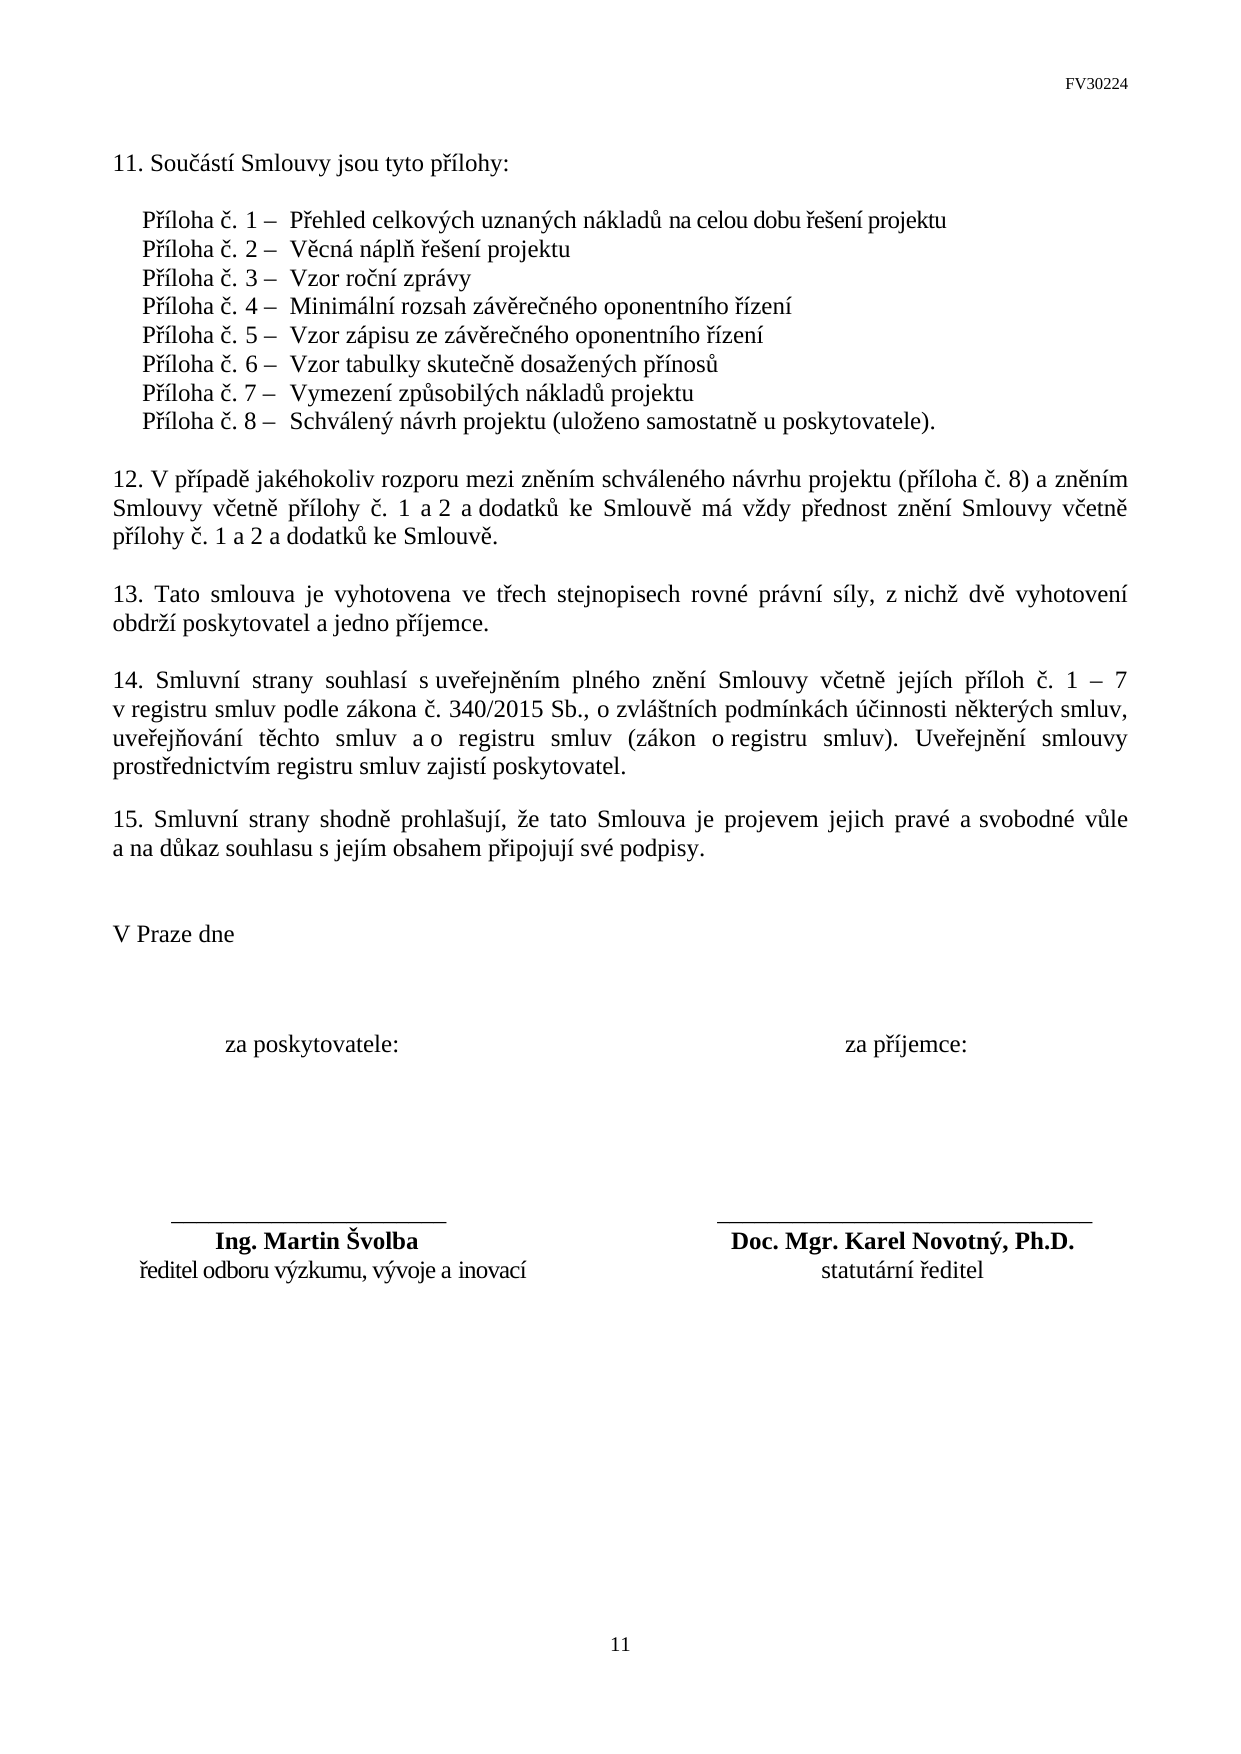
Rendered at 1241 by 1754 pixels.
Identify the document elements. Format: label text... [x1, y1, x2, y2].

text Příloha č. 4 – Minimální rozsah závěrečného oponentního řízení [142, 291, 1128, 320]
text Příloha č. 2 – Věcná náplň řešení projektu [142, 234, 1128, 263]
text Příloha č. 6 – Vzor tabulky skutečně dosažených přínosů [142, 349, 1128, 378]
text Příloha č. 3 – Vzor roční zprávy [142, 263, 1128, 291]
text 14. Smluvní strany souhlasí s uveřejněním plného znění Smlouvy včetně jejích příloh č. 1 – 7 v registru smluv podle zákona č. 340/2015 Sb., o zvláštních podmínkách účinnosti některých smluv, uveřejňování těchto smluv a o registru smluv (zákon o registru smluv). Uveřejnění smlouvy prostřednictvím registru smluv zajistí poskytovatel. [112, 665, 1128, 780]
text Příloha č. 5 – Vzor zápisu ze závěrečného oponentního řízení [142, 320, 1128, 349]
text Příloha č. 8 – Schválený návrh projektu (uloženo samostatně u poskytovatele). [142, 406, 1128, 435]
text V Praze dne [112, 919, 1128, 948]
text ředitel odboru výzkumu, vývoje a inovací statutární ředitel [112, 1255, 1128, 1284]
text Příloha č. 7 – Vymezení způsobilých nákladů projektu [142, 378, 1128, 406]
text Ing. Martin Švolba Doc. Mgr. Karel Novotný, Ph.D. [112, 1226, 1128, 1255]
text 12. V případě jakéhokoliv rozporu mezi zněním schváleného návrhu projektu (příloha č. 8) a zněním Smlouvy včetně přílohy č. 1 a 2 a dodatků ke Smlouvě má vždy přednost znění Smlouvy včetně přílohy č. 1 a 2 a dodatků ke Smlouvě. [112, 464, 1128, 550]
text 13. Tato smlouva je vyhotovena ve třech stejnopisech rovné právní síly, z nichž dvě vyhotovení obdrží poskytovatel a jedno příjemce. [112, 579, 1128, 636]
text za poskytovatele: za příjemce: [112, 1029, 1128, 1058]
text ______________________ ______________________________ [112, 1197, 1128, 1226]
text Příloha č. 1 – Přehled celkových uznaných nákladů na celou dobu řešení projektu [142, 205, 1128, 234]
text 15. Smluvní strany shodně prohlašují, že tato Smlouva je projevem jejich pravé a svobodné vůle a na důkaz souhlasu s jejím obsahem připojují své podpisy. [112, 804, 1128, 862]
text 11. Součástí Smlouvy jsou tyto přílohy: [112, 148, 1128, 176]
